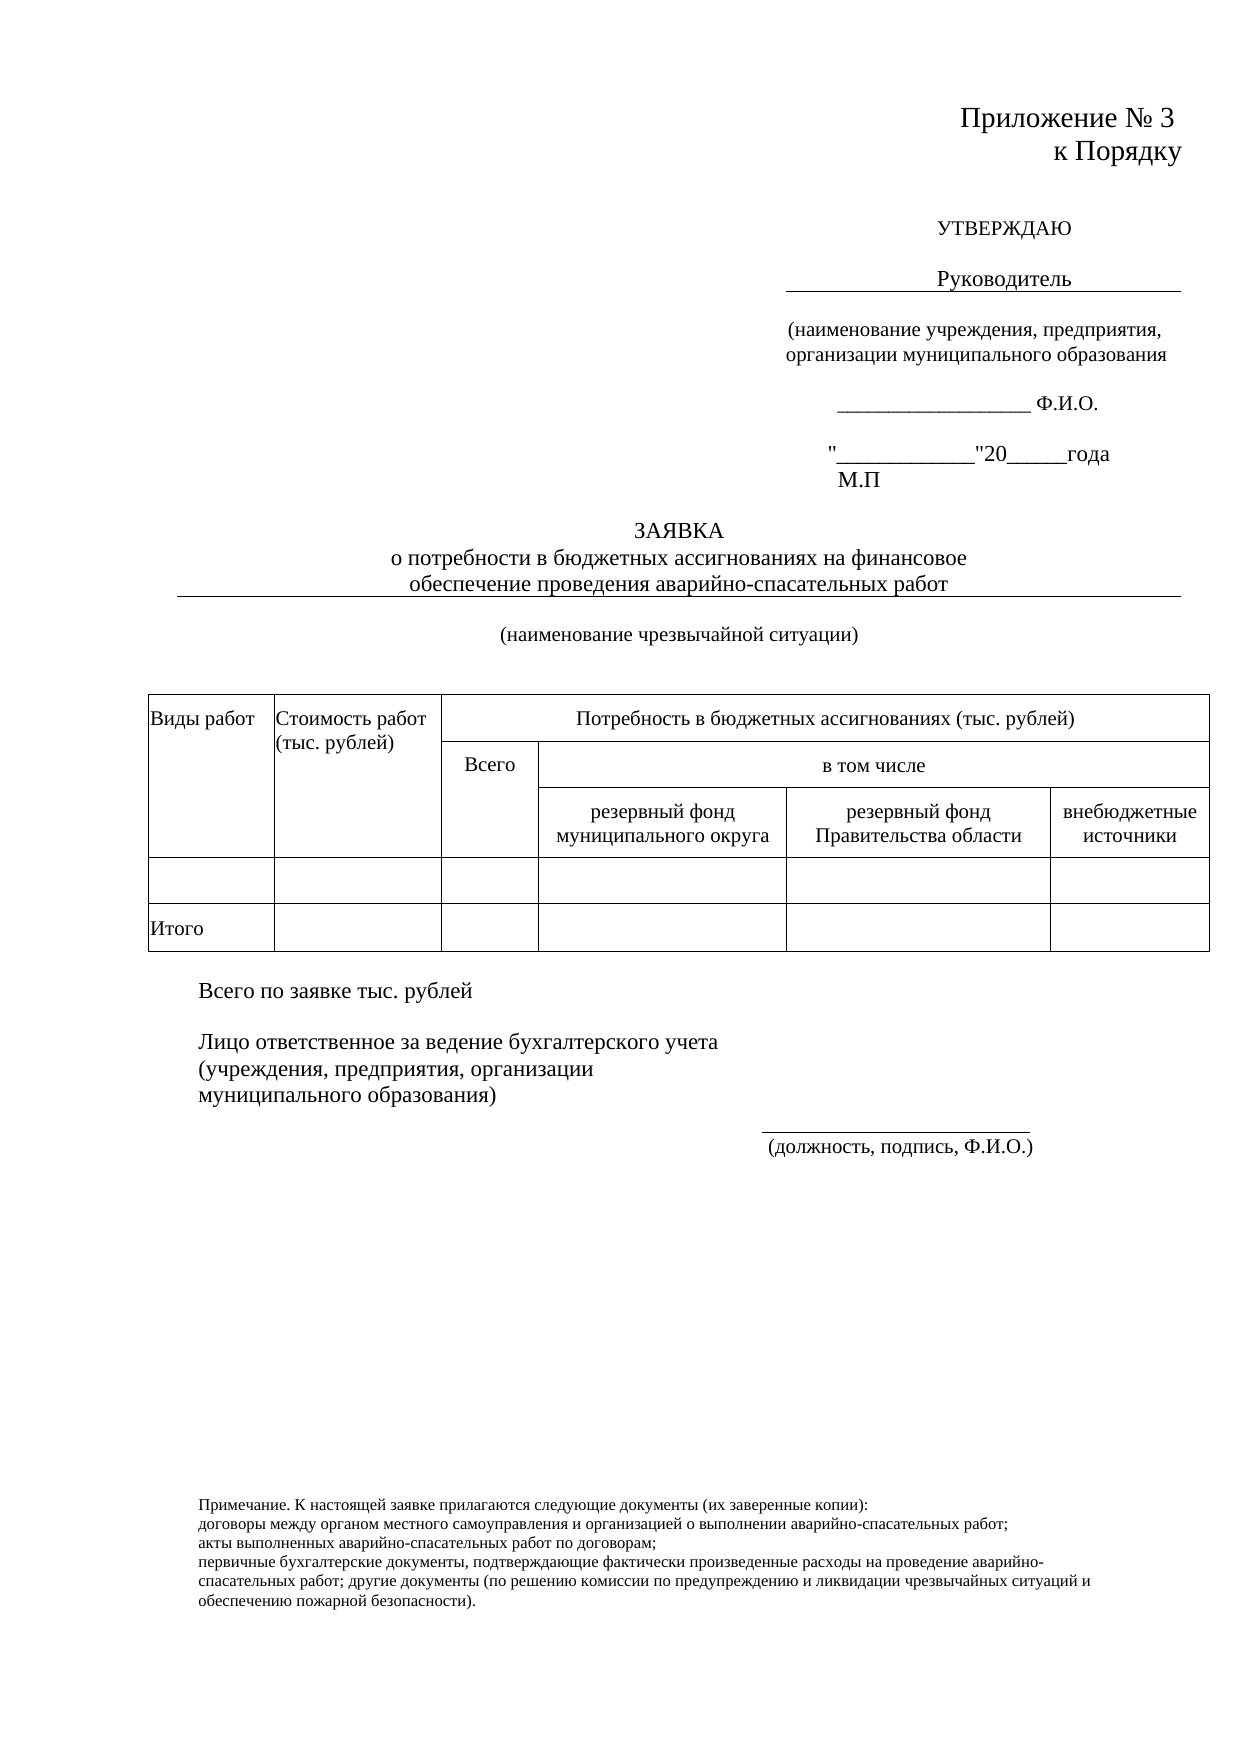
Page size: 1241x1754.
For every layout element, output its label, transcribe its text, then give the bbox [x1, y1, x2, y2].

text Лицо ответственное за ведение бухгалтерского учета [177, 1028, 1181, 1054]
table_cell [275, 858, 441, 903]
table_cell [787, 904, 1050, 951]
text первичные бухгалтерские документы, подтверждающие фактически произведенные расходы на проведение аварийно-спасательных работ; другие документы (по решению комиссии по предупреждению и ликвидации чрезвычайных ситуаций и обеспечению пожарной безопасности). [198, 1552, 1137, 1609]
table_header Стоимость работ (тыс. рублей) [275, 695, 441, 857]
text (должность, подпись, Ф.И.О.) [177, 1134, 1182, 1158]
text (учреждения, предприятия, организации [177, 1054, 1181, 1081]
table_cell Всего [442, 742, 538, 857]
table_cell [442, 858, 538, 903]
text " "20 года [786, 439, 1181, 466]
text Примечание. К настоящей заявке прилагаются следующие документы (их заверенные копии): [177, 1494, 1181, 1514]
text акты выполненных аварийно-спасательных работ по договорам; [177, 1533, 1181, 1552]
table_cell [442, 904, 538, 951]
table_cell [149, 858, 274, 903]
text (наименование учреждения, предприятия, организации муниципального образования [786, 317, 1181, 366]
text Приложение № 3 к Порядку [177, 100, 1182, 167]
text муниципального образования) [177, 1081, 1181, 1107]
table_cell [539, 858, 786, 903]
table_header Виды работ [149, 695, 274, 857]
table_cell [787, 858, 1050, 903]
table_cell [1051, 904, 1209, 951]
table_cell Итого [149, 904, 274, 951]
text договоры между органом местного самоуправления и организацией о выполнении аварийно-спасательных работ; [177, 1514, 1181, 1533]
table_cell [539, 904, 786, 951]
text Всего по заявке тыс. рублей [177, 977, 1181, 1003]
table_cell внебюджетные источники [1051, 788, 1209, 857]
text ЗАЯВКА о потребности в бюджетных ассигнованиях на финансовое обеспечение проведения аварийно-спасательных работ [177, 517, 1181, 596]
table_cell [275, 904, 441, 951]
table_cell резервный фонд Правительства области [787, 788, 1050, 857]
text (наименование чрезвычайной ситуации) [177, 622, 1181, 646]
table_cell в том числе [539, 742, 1209, 787]
table_cell [1051, 858, 1209, 903]
text М.П [796, 466, 1181, 492]
text УТВЕРЖДАЮ [786, 216, 1181, 240]
table_cell резервный фонд муниципального округа [539, 788, 786, 857]
text Ф.И.О. [796, 391, 1181, 414]
table_header Потребность в бюджетных ассигнованиях (тыс. рублей) [442, 695, 1209, 741]
text Руководитель [786, 265, 1181, 291]
